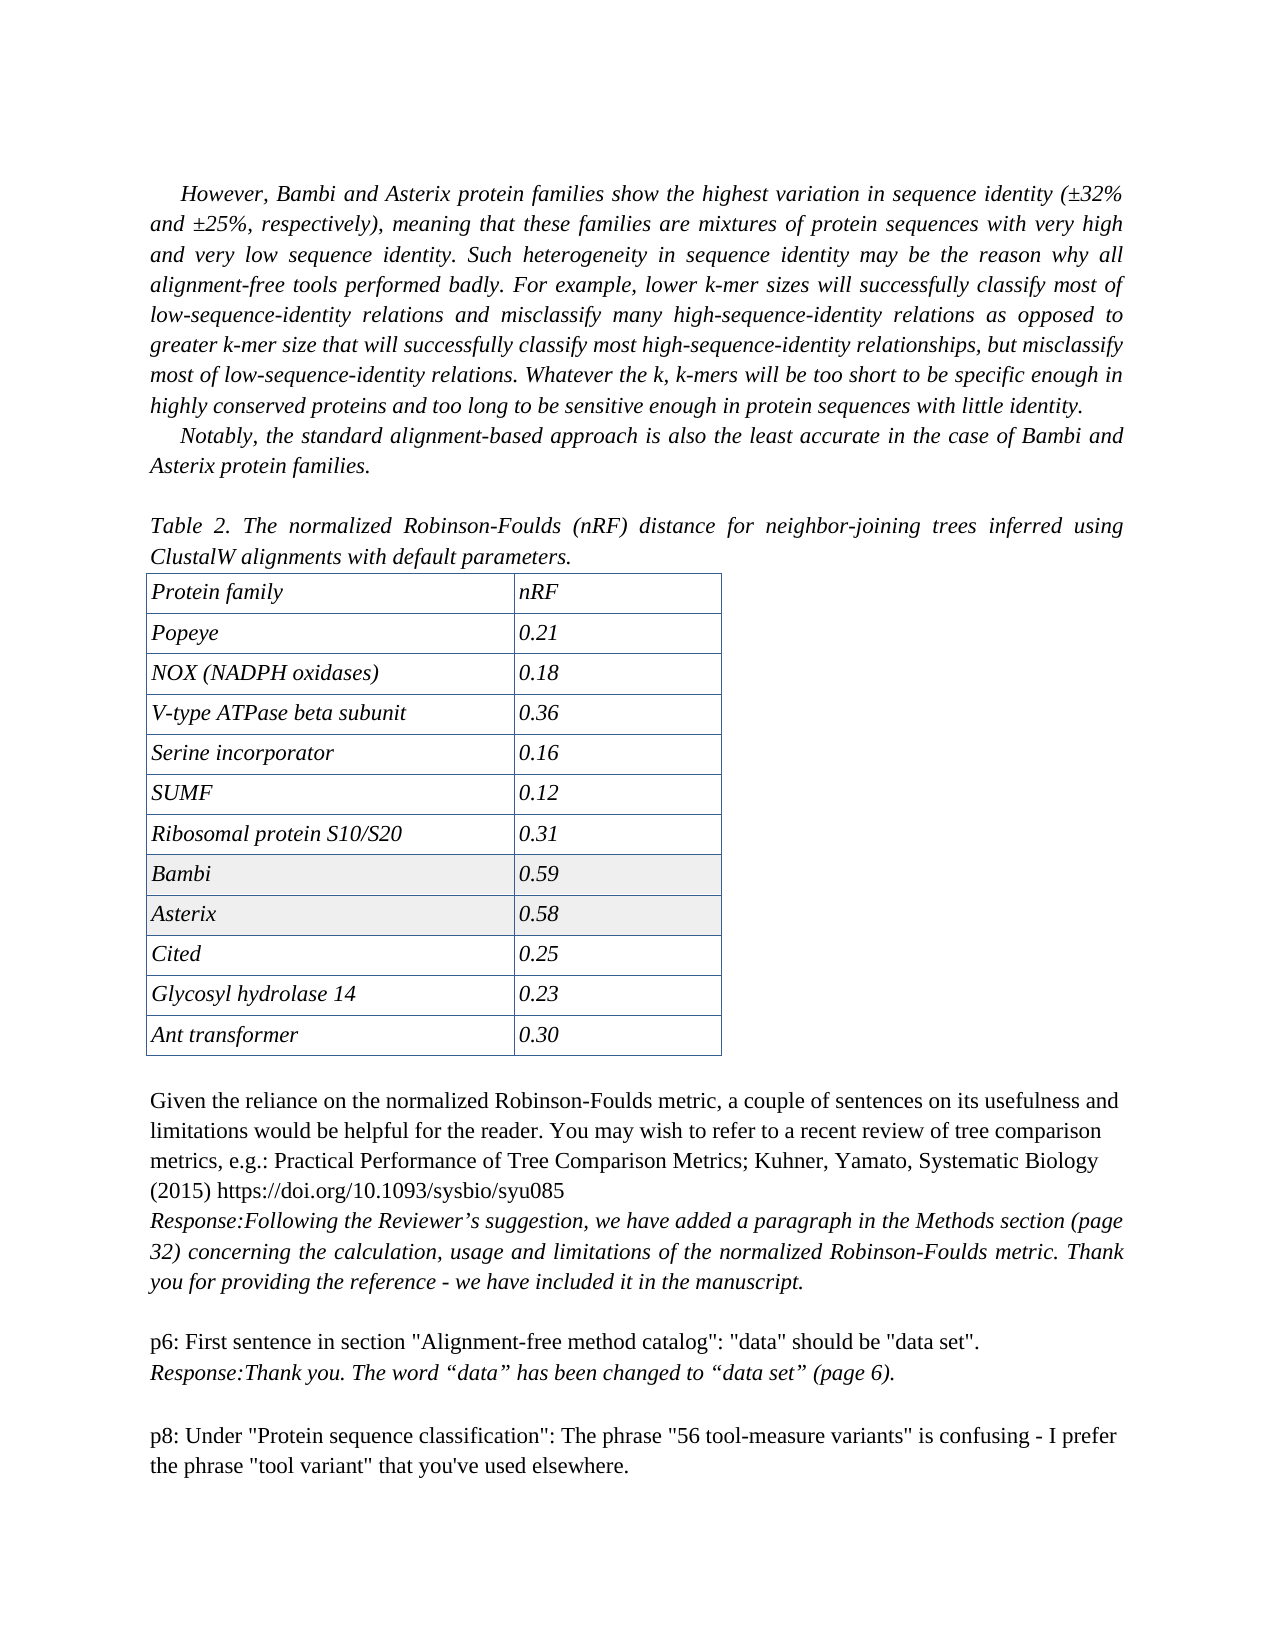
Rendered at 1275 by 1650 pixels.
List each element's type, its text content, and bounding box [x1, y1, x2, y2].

table_cell 0.59 [515, 855, 721, 894]
table_cell Serine incorporator [147, 735, 514, 774]
table_header nRF [515, 574, 721, 613]
table_cell Bambi [147, 855, 514, 894]
table_cell 0.23 [515, 976, 721, 1015]
text Notably, the standard alignment-based approach is also the least accurate in the case of Bambi and Asterix protein families. [150, 422, 1125, 478]
table_cell 0.18 [515, 654, 721, 693]
table_cell 0.58 [515, 896, 721, 935]
table_cell Cited [147, 936, 514, 975]
table_cell Ribosomal protein S10/S20 [147, 815, 514, 854]
table_cell V-type ATPase beta subunit [147, 695, 514, 734]
table_cell 0.12 [515, 775, 721, 814]
table_cell 0.36 [515, 695, 721, 734]
text Response:Thank you. The word “data” has been changed to “data set” (page 6). [150, 1358, 1125, 1385]
table_cell Glycosyl hydrolase 14 [147, 976, 514, 1015]
text However, Bambi and Asterix protein families show the highest variation in sequence identity (±32% and ±25%, respectively), meaning that these families are mixtures of protein sequences with very high and very low sequence identity. Such heterogeneity in sequence identity may be the reason why all alignment-free tools performed badly. For example, lower k-mer sizes will successfully classify most of low-sequence-identity relations and misclassify many high-sequence-identity relations as opposed to greater k-mer size that will successfully classify most high-sequence-identity relationships, but misclassify most of low-sequence-identity relations. Whatever the k, k-mers will be too short to be specific enough in highly conserved proteins and too long to be sensitive enough in protein sequences with little identity. [150, 180, 1125, 418]
text Response:Following the Reviewer’s suggestion, we have added a paragraph in the Methods section (page 32) concerning the calculation, usage and limitations of the normalized Robinson-Foulds metric. Thank you for providing the reference - we have included it in the manuscript. [150, 1207, 1125, 1294]
table_cell Popeye [147, 614, 514, 653]
table_cell 0.25 [515, 936, 721, 975]
text Table 2. The normalized Robinson-Foulds (nRF) distance for neighbor-joining trees inferred using ClustalW alignments with default parameters. [150, 512, 1125, 569]
table_cell Ant transformer [147, 1016, 514, 1055]
text p6: First sentence in section "Alignment-free method catalog": "data" should be "data set". [150, 1328, 1125, 1355]
table_cell 0.30 [515, 1016, 721, 1055]
table_cell 0.31 [515, 815, 721, 854]
table_cell NOX (NADPH oxidases) [147, 654, 514, 693]
text p8: Under "Protein sequence classification": The phrase "56 tool-measure variants" is confusing - I prefer the phrase "tool variant" that you've used elsewhere. [150, 1422, 1125, 1478]
table_header Protein family [147, 574, 514, 613]
table_cell Asterix [147, 896, 514, 935]
table_cell 0.16 [515, 735, 721, 774]
table_cell 0.21 [515, 614, 721, 653]
table_cell SUMF [147, 775, 514, 814]
text Given the reliance on the normalized Robinson-Foulds metric, a couple of sentences on its usefulness and limitations would be helpful for the reader. You may wish to refer to a recent review of tree comparison metrics, e.g.: Practical Performance of Tree Comparison Metrics; Kuhner, Yamato, Systematic Biology (2015) https://doi.org/10.1093/sysbio/syu085 [150, 1087, 1125, 1204]
